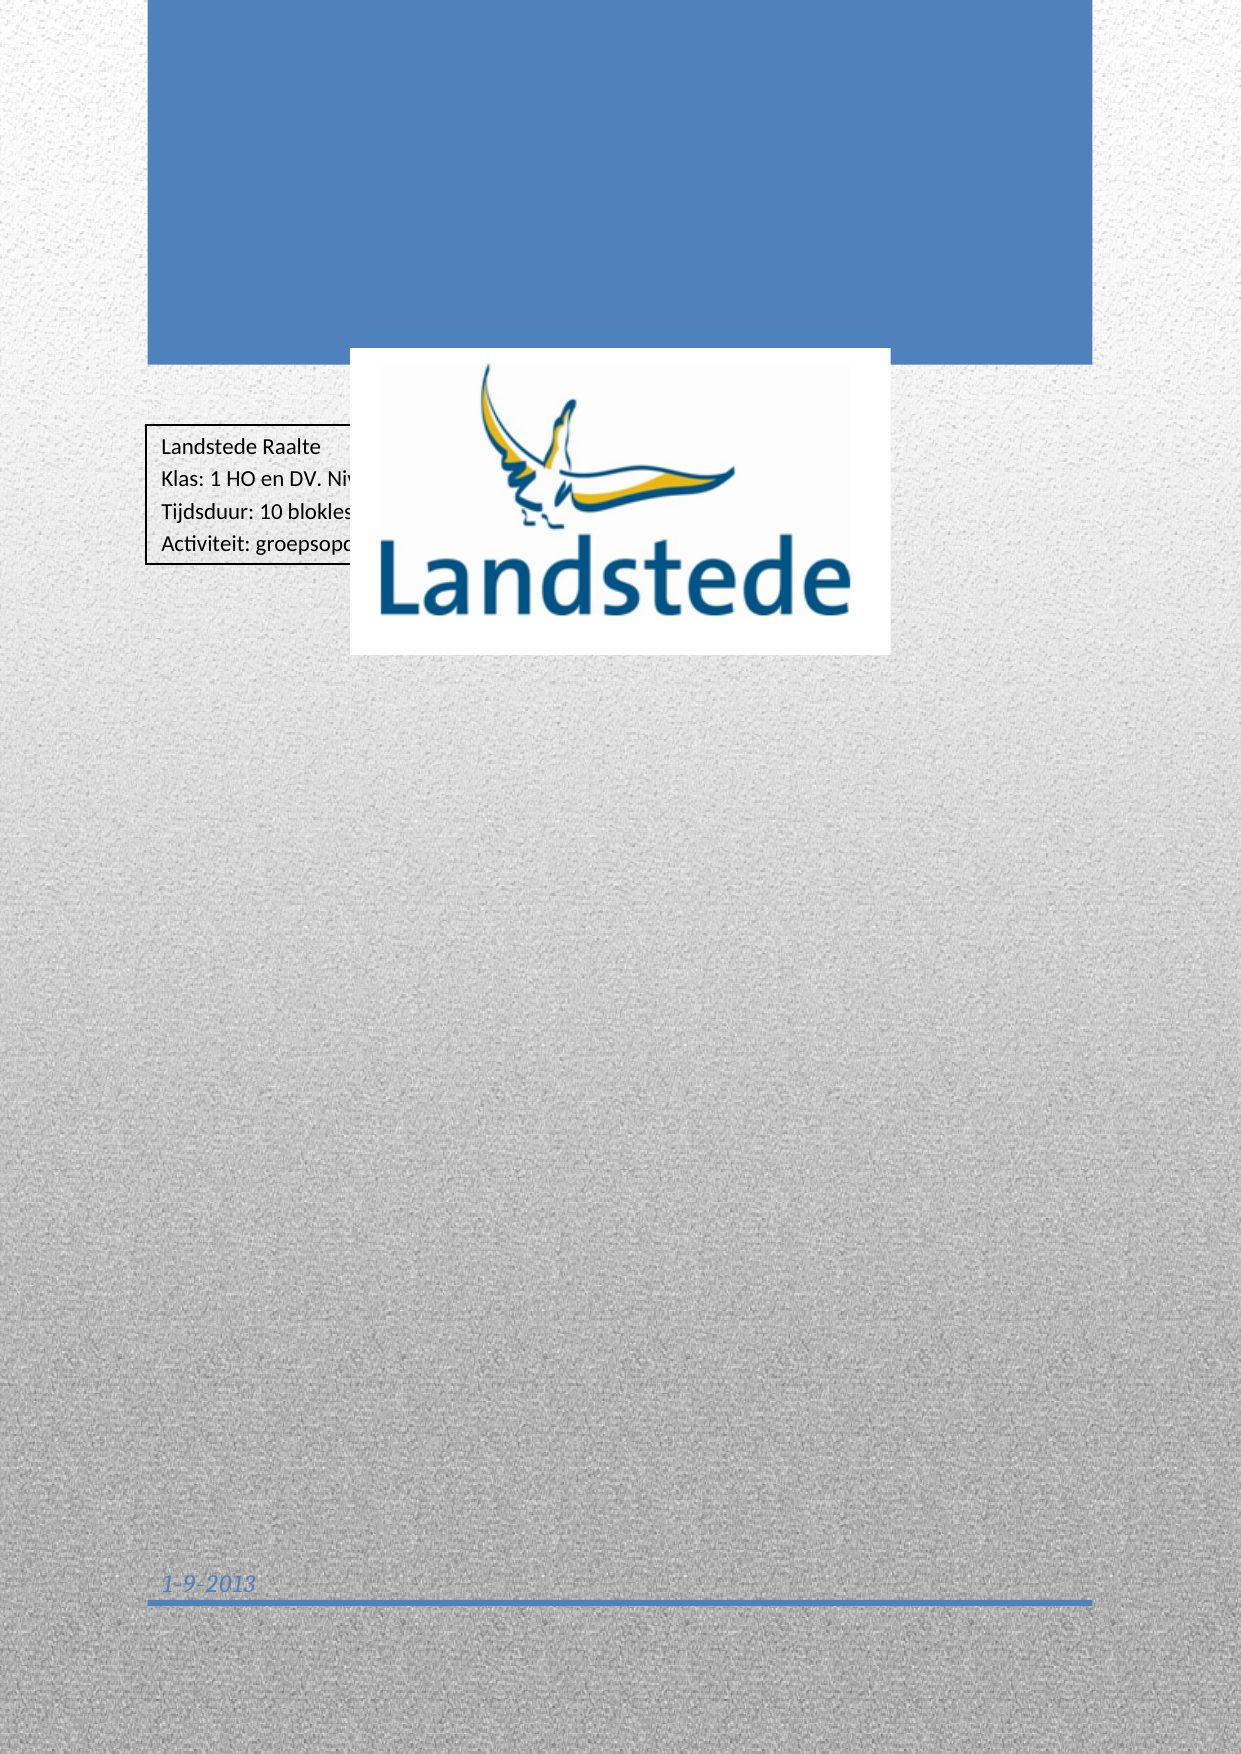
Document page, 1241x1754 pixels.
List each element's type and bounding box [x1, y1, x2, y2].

picture [350, 348, 891, 655]
